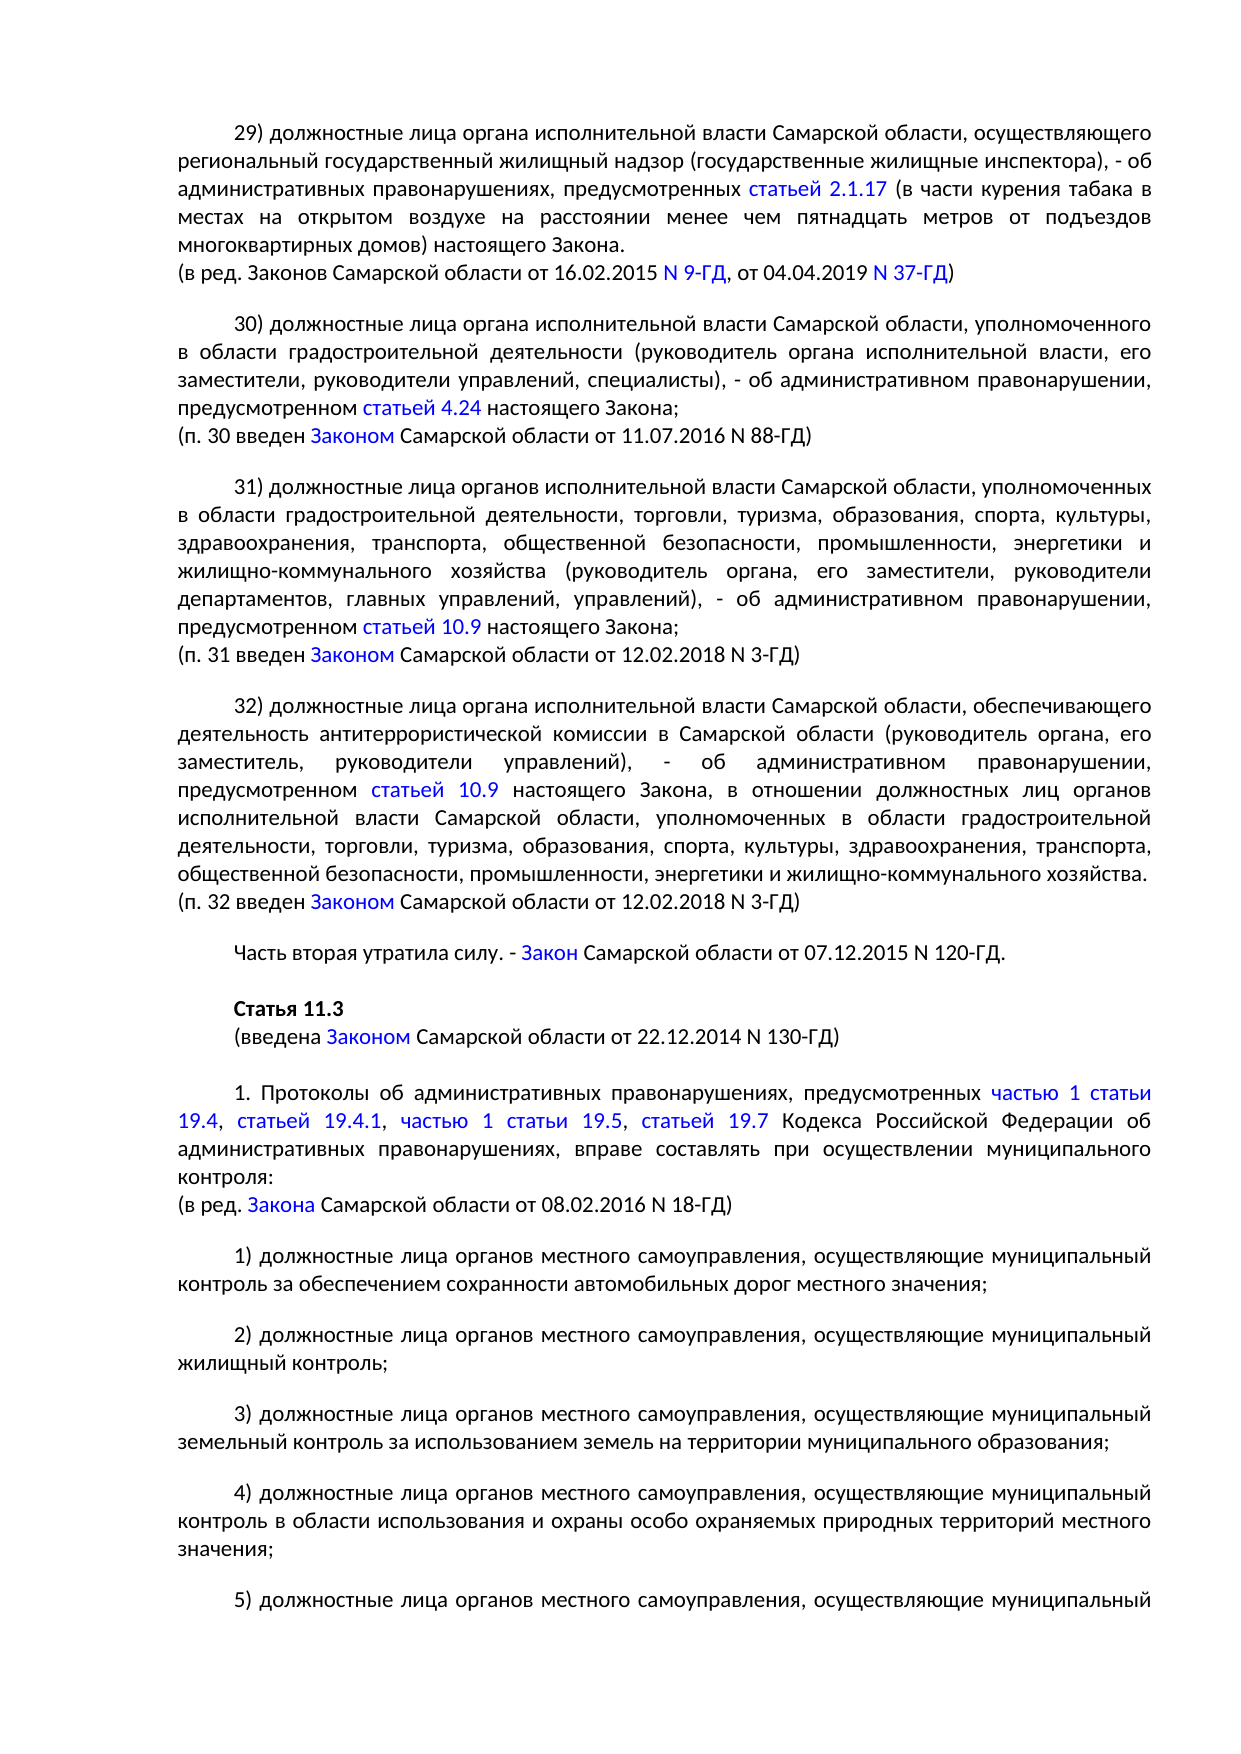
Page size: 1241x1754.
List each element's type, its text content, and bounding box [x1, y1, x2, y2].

text 1. Протоколы об административных правонарушениях, предусмотренных частью 1 статьи 19.4, статьей 19.4.1, частью 1 статьи 19.5, статьей 19.7 Кодекса Российской Федерации об административных правонарушениях, вправе составлять при осуществлении муниципального контроля: [177, 1078, 1152, 1191]
text 31) должностные лица органов исполнительной власти Самарской области, уполномоченных в области градостроительной деятельности, торговли, туризма, образования, спорта, культуры, здравоохранения, транспорта, общественной безопасности, промышленности, энергетики и жилищно-коммунального хозяйства (руководитель органа, его заместители, руководители департаментов, главных управлений, управлений), - об административном правонарушении, предусмотренном статьей 10.9 настоящего Закона; [177, 472, 1152, 640]
text (в ред. Законов Самарской области от 16.02.2015 N 9-ГД, от 04.04.2019 N 37-ГД) [177, 258, 1152, 286]
text 29) должностные лица органа исполнительной власти Самарской области, осуществляющего региональный государственный жилищный надзор (государственные жилищные инспектора), - об административных правонарушениях, предусмотренных статьей 2.1.17 (в части курения табака в местах на открытом воздухе на расстоянии менее чем пятнадцать метров от подъездов многоквартирных домов) настоящего Закона. [177, 118, 1152, 258]
text 3) должностные лица органов местного самоуправления, осуществляющие муниципальный земельный контроль за использованием земель на территории муниципального образования; [177, 1399, 1152, 1455]
text (п. 32 введен Законом Самарской области от 12.02.2018 N 3-ГД) [177, 887, 1152, 915]
text (введена Законом Самарской области от 22.12.2014 N 130-ГД) [177, 1022, 1152, 1050]
text (п. 31 введен Законом Самарской области от 12.02.2018 N 3-ГД) [177, 640, 1152, 668]
text 32) должностные лица органа исполнительной власти Самарской области, обеспечивающего деятельность антитеррористической комиссии в Самарской области (руководитель органа, его заместитель, руководители управлений), - об административном правонарушении, предусмотренном статьей 10.9 настоящего Закона, в отношении должностных лиц органов исполнительной власти Самарской области, уполномоченных в области градостроительной деятельности, торговли, туризма, образования, спорта, культуры, здравоохранения, транспорта, общественной безопасности, промышленности, энергетики и жилищно-коммунального хозяйства. [177, 691, 1152, 887]
title Статья 11.3 [177, 994, 1152, 1022]
text 4) должностные лица органов местного самоуправления, осуществляющие муниципальный контроль в области использования и охраны особо охраняемых природных территорий местного значения; [177, 1478, 1152, 1562]
text 30) должностные лица органа исполнительной власти Самарской области, уполномоченного в области градостроительной деятельности (руководитель органа исполнительной власти, его заместители, руководители управлений, специалисты), - об административном правонарушении, предусмотренном статьей 4.24 настоящего Закона; [177, 309, 1152, 421]
text Часть вторая утратила силу. - Закон Самарской области от 07.12.2015 N 120-ГД. [177, 938, 1152, 966]
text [177, 1585, 1152, 1613]
text 1) должностные лица органов местного самоуправления, осуществляющие муниципальный контроль за обеспечением сохранности автомобильных дорог местного значения; [177, 1241, 1152, 1297]
text (в ред. Закона Самарской области от 08.02.2016 N 18-ГД) [177, 1191, 1152, 1218]
text 2) должностные лица органов местного самоуправления, осуществляющие муниципальный жилищный контроль; [177, 1320, 1152, 1376]
text (п. 30 введен Законом Самарской области от 11.07.2016 N 88-ГД) [177, 421, 1152, 449]
